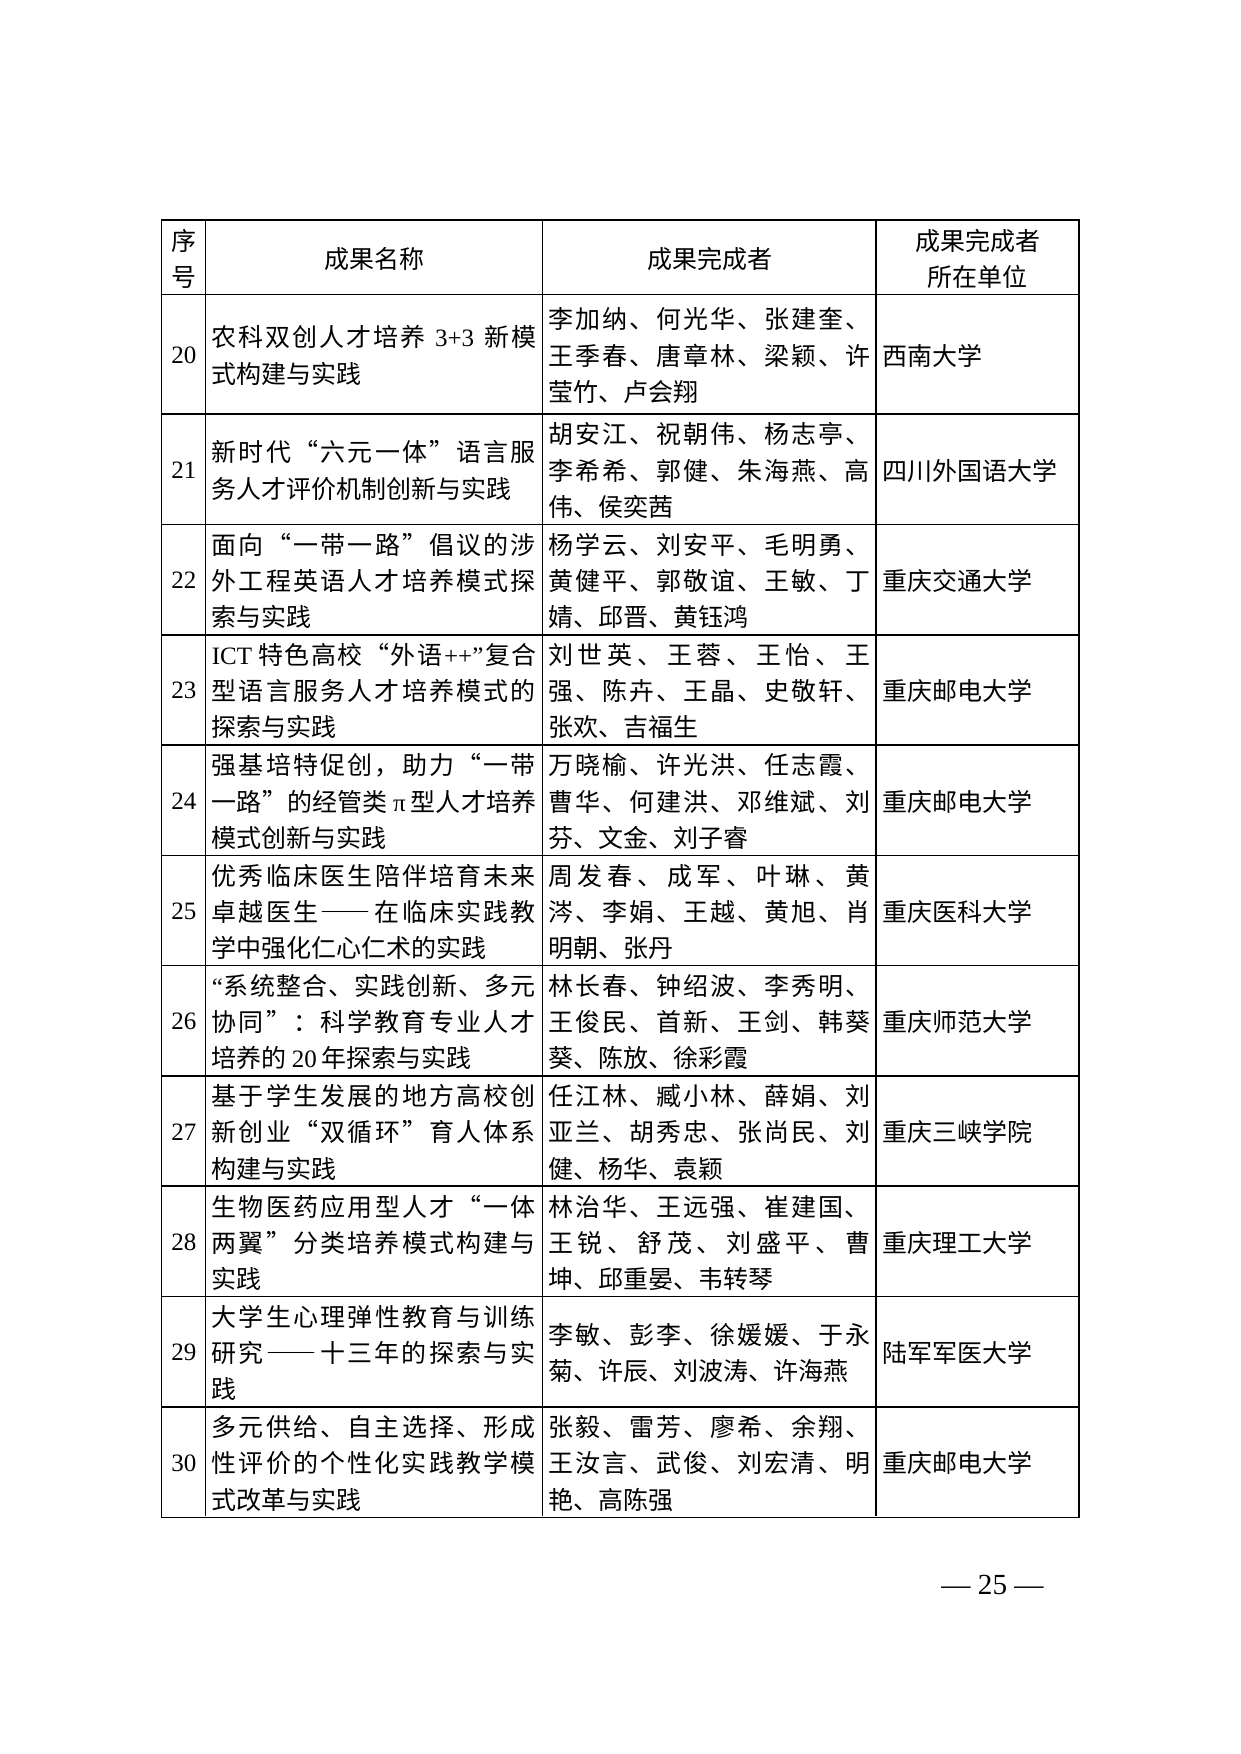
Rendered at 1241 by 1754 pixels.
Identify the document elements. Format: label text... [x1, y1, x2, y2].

table_cell 面向“一带一路”倡议的涉外工程英语人才培养模式探索与实践 [206, 525, 542, 634]
table_cell 22 [162, 525, 205, 634]
table_cell 21 [162, 415, 205, 523]
table_cell 23 [162, 636, 205, 744]
table_cell 30 [162, 1408, 205, 1516]
table_cell “系统整合、实践创新、多元协同”：科学教育专业人才培养的20年探索与实践 [206, 966, 542, 1075]
table_cell 28 [162, 1187, 205, 1296]
table_cell 周发春、成军、叶琳、黄涔、李娟、王越、黄旭、肖明朝、张丹 [543, 856, 875, 965]
table_header 序号 [162, 221, 205, 293]
table_cell 强基培特促创，助力“一带一路”的经管类π型人才培养模式创新与实践 [206, 746, 542, 854]
table_cell 李加纳、何光华、张建奎、王季春、唐章林、梁颖、许莹竹、卢会翔 [543, 295, 875, 413]
table_cell 27 [162, 1077, 205, 1185]
table_cell 重庆师范大学 [877, 966, 1078, 1075]
table_header 成果完成者 所在单位 [877, 221, 1078, 293]
table_cell 重庆医科大学 [877, 856, 1078, 965]
table_cell 20 [162, 295, 205, 413]
table_cell 万晓榆、许光洪、任志霞、曹华、何建洪、邓维斌、刘芬、文金、刘子睿 [543, 746, 875, 854]
table_cell 大学生心理弹性教育与训练研究——十三年的探索与实践 [206, 1297, 542, 1406]
table_cell 陆军军医大学 [877, 1297, 1078, 1406]
table_cell 张毅、雷芳、廖希、余翔、王汝言、武俊、刘宏清、明艳、高陈强 [543, 1408, 875, 1516]
table_cell 李敏、彭李、徐媛媛、于永菊、许辰、刘波涛、许海燕 [543, 1297, 875, 1406]
table_cell 24 [162, 746, 205, 854]
table_cell 29 [162, 1297, 205, 1406]
table_cell 杨学云、刘安平、毛明勇、黄健平、郭敬谊、王敏、丁婧、邱晋、黄钰鸿 [543, 525, 875, 634]
table_cell 基于学生发展的地方高校创新创业“双循环”育人体系构建与实践 [206, 1077, 542, 1185]
table_cell 新时代“六元一体”语言服务人才评价机制创新与实践 [206, 415, 542, 523]
table_cell 优秀临床医生陪伴培育未来卓越医生——在临床实践教学中强化仁心仁术的实践 [206, 856, 542, 965]
table_cell 胡安江、祝朝伟、杨志亭、李希希、郭健、朱海燕、高伟、侯奕茜 [543, 415, 875, 523]
table_cell 重庆邮电大学 [877, 746, 1078, 854]
table_header 成果名称 [206, 221, 542, 293]
table_cell 刘世英、王蓉、王怡、王强、陈卉、王晶、史敬轩、张欢、吉福生 [543, 636, 875, 744]
table_cell 多元供给、自主选择、形成性评价的个性化实践教学模式改革与实践 [206, 1408, 542, 1516]
table_cell 重庆理工大学 [877, 1187, 1078, 1296]
table_cell 任江林、臧小林、薛娟、刘亚兰、胡秀忠、张尚民、刘健、杨华、袁颖 [543, 1077, 875, 1185]
table_cell 重庆邮电大学 [877, 636, 1078, 744]
table_cell 林长春、钟绍波、李秀明、王俊民、首新、王剑、韩葵葵、陈放、徐彩霞 [543, 966, 875, 1075]
table_cell 重庆邮电大学 [877, 1408, 1078, 1516]
table_cell 重庆三峡学院 [877, 1077, 1078, 1185]
table_cell 农科双创人才培养 3+3 新模式构建与实践 [206, 295, 542, 413]
table_cell 四川外国语大学 [877, 415, 1078, 523]
table_cell 西南大学 [877, 295, 1078, 413]
table_cell ICT特色高校“外语++”复合型语言服务人才培养模式的探索与实践 [206, 636, 542, 744]
table_cell 重庆交通大学 [877, 525, 1078, 634]
table_cell 生物医药应用型人才“一体两翼”分类培养模式构建与实践 [206, 1187, 542, 1296]
table_header 成果完成者 [543, 221, 875, 293]
table_cell 25 [162, 856, 205, 965]
table_cell 林治华、王远强、崔建国、王锐、舒茂、刘盛平、曹坤、邱重晏、韦转琴 [543, 1187, 875, 1296]
table_cell 26 [162, 966, 205, 1075]
